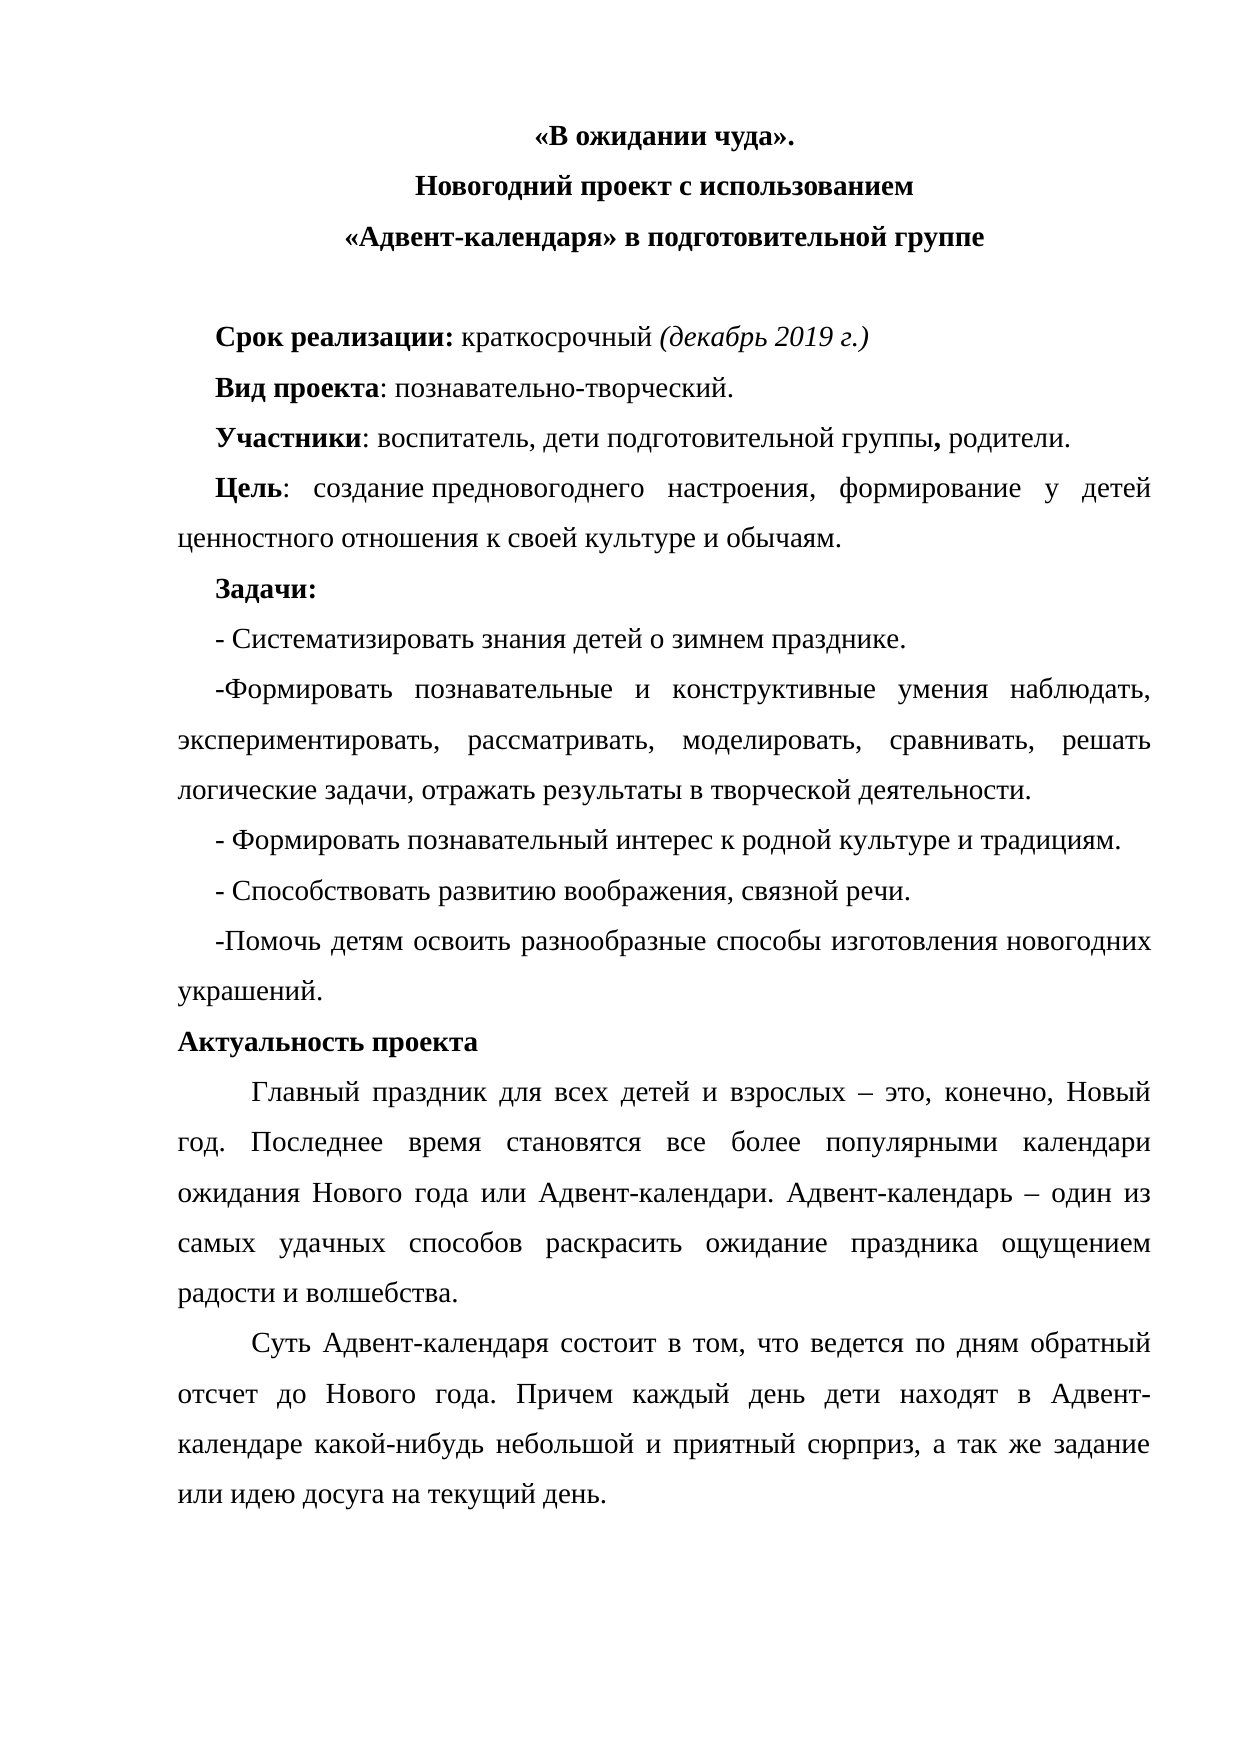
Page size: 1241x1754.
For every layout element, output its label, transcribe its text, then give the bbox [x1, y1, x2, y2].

text «В ожидании чуда». [177, 118, 1152, 152]
text «Адвент-календаря» в подготовительной группе [177, 219, 1152, 252]
text Главный праздник для всех детей и взрослых – это, конечно, Новый год. Последнее время становятся все более популярными календари ожидания Нового года или Адвент-календари. Адвент-календарь – один из самых удачных способов раскрасить ожидание праздника ощущением радости и волшебства. [177, 1074, 1152, 1309]
text Цель: создание предновогоднего настроения, формирование у детей ценностного отношения к своей культуре и обычаям. [177, 470, 1152, 554]
text - Систематизировать знания детей о зимнем празднике. [177, 621, 1152, 655]
text -Формировать познавательные и конструктивные умения наблюдать, экспериментировать, рассматривать, моделировать, сравнивать, решать логические задачи, отражать результаты в творческой деятельности. [177, 672, 1152, 806]
text -Помочь детям освоить разнообразные способы изготовления новогодних украшений. [177, 923, 1152, 1007]
text Новогодний проект с использованием [177, 168, 1152, 202]
text Задачи: [177, 571, 1152, 604]
text Актуальность проекта [177, 1024, 1152, 1057]
text Участники: воспитатель, дети подготовительной группы, родители. [177, 420, 1152, 453]
text - Формировать познавательный интерес к родной культуре и традициям. [177, 822, 1152, 856]
text Срок реализации: краткосрочный (декабрь 2019 г.) [177, 319, 1152, 353]
text Вид проекта: познавательно-творческий. [177, 370, 1152, 403]
text Суть Адвент-календаря состоит в том, что ведется по дням обратный отсчет до Нового года. Причем каждый день дети находят в Адвент-календаре какой-нибудь небольшой и приятный сюрприз, а так же задание или идею досуга на текущий день. [177, 1326, 1152, 1510]
text - Способствовать развитию воображения, связной речи. [177, 873, 1152, 906]
